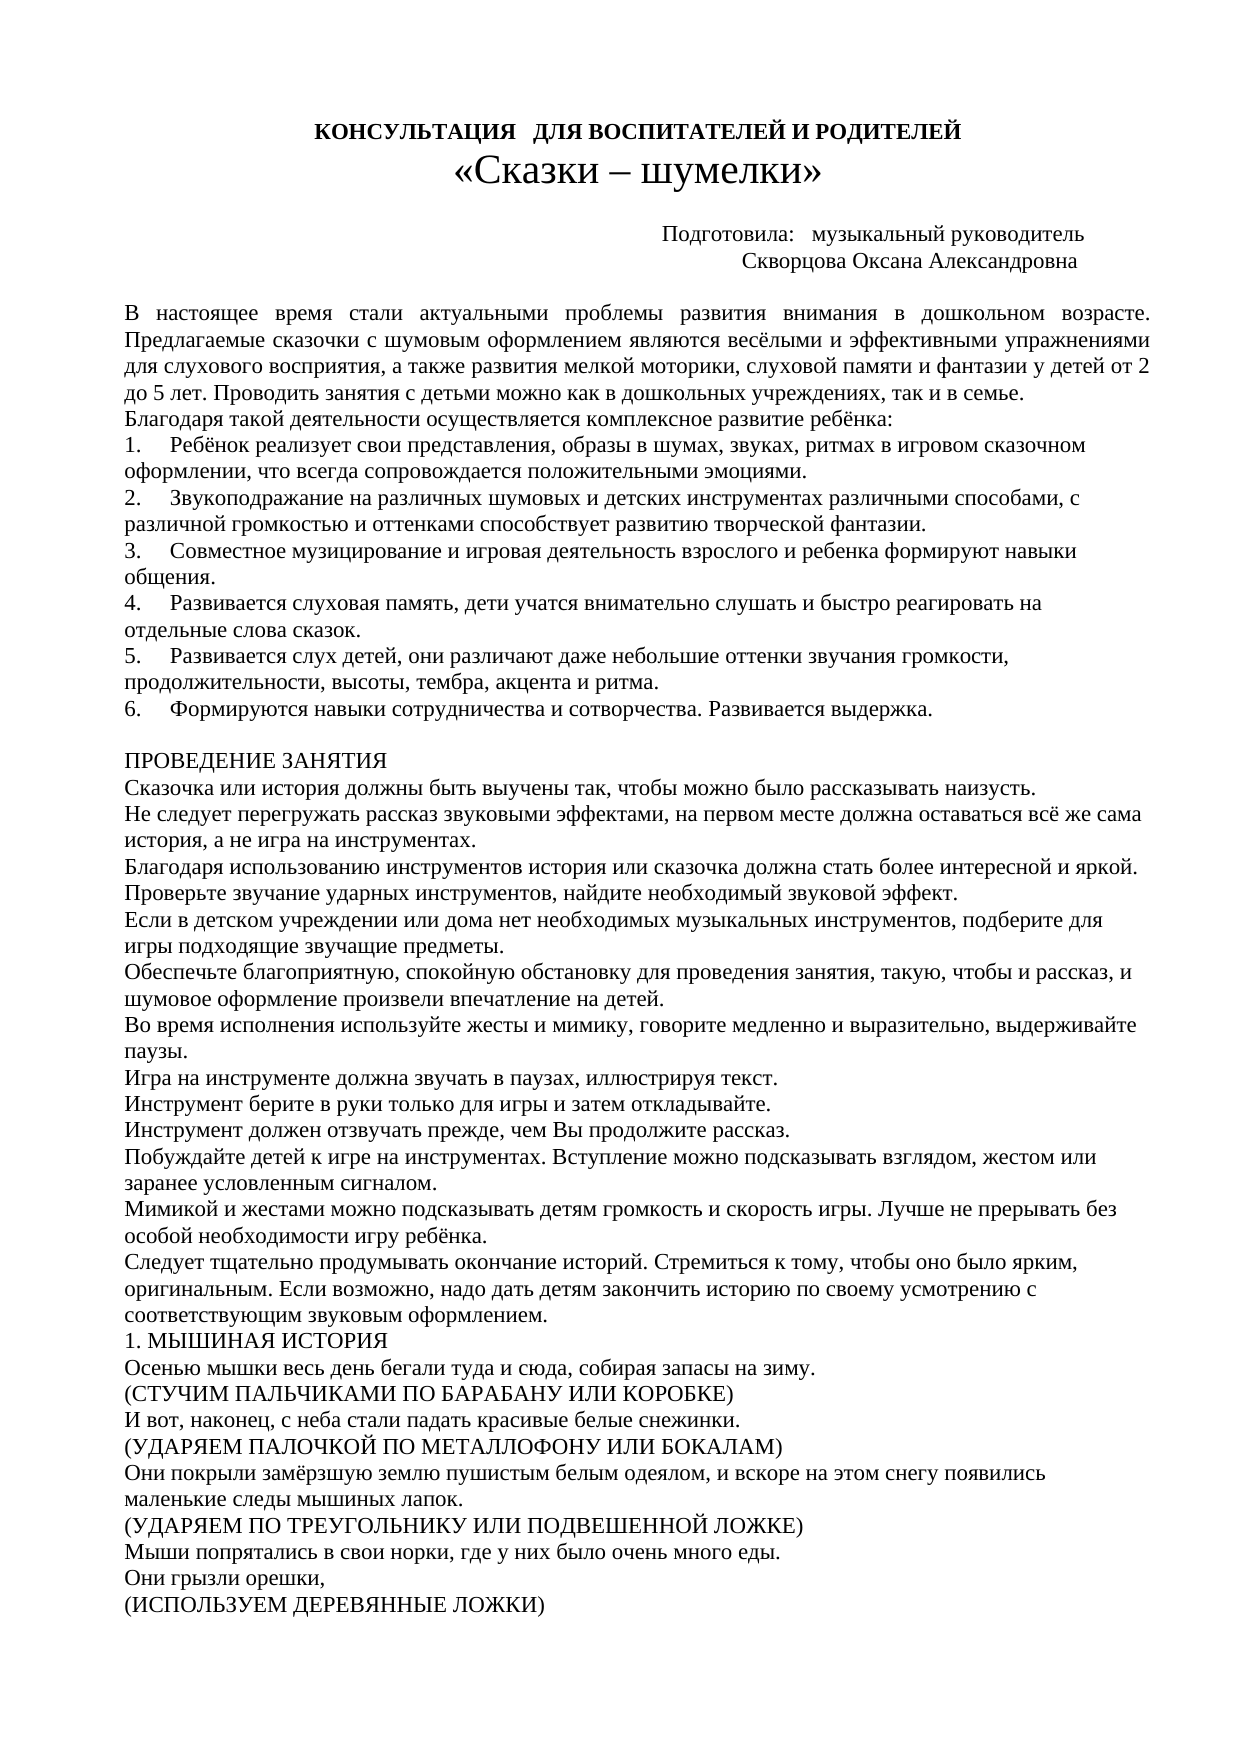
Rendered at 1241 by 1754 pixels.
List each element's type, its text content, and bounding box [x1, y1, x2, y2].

text Если в детском учреждении или дома нет необходимых музыкальных инструментов, подберите для игры подходящие звучащие предметы. [124, 906, 1152, 958]
text Следует тщательно продумывать окончание историй. Стремиться к тому, чтобы оно было ярким, оригинальным. Если возможно, надо дать детям закончить историю по своему усмотрению с соответствующим звуковым оформлением. [124, 1248, 1152, 1327]
text Благодаря использованию инструментов история или сказочка должна стать более интересной и яркой. [124, 853, 1152, 879]
text Благодаря такой деятельности осуществляется комплексное развитие ребёнка: [124, 405, 1152, 431]
text «Сказки – шумелки» [124, 144, 1152, 192]
text 6. Формируются навыки сотрудничества и сотворчества. Развивается выдержка. [124, 695, 1152, 721]
text Во время исполнения используйте жесты и мимику, говорите медленно и выразительно, выдерживайте паузы. [124, 1011, 1152, 1064]
text ПРОВЕДЕНИЕ ЗАНЯТИЯ [124, 747, 1152, 774]
text 2. Звукоподражание на различных шумовых и детских инструментах различными способами, с различной громкостью и оттенками способствует развитию творческой фантазии. [124, 484, 1152, 537]
text 1. Ребёнок реализует свои представления, образы в шумах, звуках, ритмах в игровом сказочном оформлении, что всегда сопровождается положительными эмоциями. [124, 431, 1152, 484]
text Обеспечьте благоприятную, спокойную обстановку для проведения занятия, такую, чтобы и рассказ, и шумовое оформление произвели впечатление на детей. [124, 958, 1152, 1011]
text Скворцова Оксана Александровна [124, 247, 1152, 273]
text Мыши попрятались в свои норки, где у них было очень много еды. Они грызли орешки, (ИСПОЛЬЗУЕМ ДЕРЕВЯННЫЕ ЛОЖКИ) [124, 1538, 1152, 1617]
text Побуждайте детей к игре на инструментах. Вступление можно подсказывать взглядом, жестом или заранее условленным сигналом. [124, 1143, 1152, 1196]
text 3. Совместное музицирование и игровая деятельность взрослого и ребенка формируют навыки общения. [124, 537, 1152, 589]
text Игра на инструменте должна звучать в паузах, иллюстрируя текст. [124, 1064, 1152, 1090]
text Мимикой и жестами можно подсказывать детям громкость и скорость игры. Лучше не прерывать без особой необходимости игру ребёнка. [124, 1196, 1152, 1248]
text Не следует перегружать рассказ звуковыми эффектами, на первом месте должна оставаться всё же сама история, а не игра на инструментах. [124, 800, 1152, 853]
text Они покрыли замёрзшую землю пушистым белым одеялом, и вскоре на этом снегу появились маленькие следы мышиных лапок. (УДАРЯЕМ ПО ТРЕУГОЛЬНИКУ ИЛИ ПОДВЕШЕННОЙ ЛОЖКЕ) [124, 1459, 1152, 1538]
text Осенью мышки весь день бегали туда и сюда, собирая запасы на зиму. (СТУЧИМ ПАЛЬЧИКАМИ ПО БАРАБАНУ ИЛИ КОРОБКЕ) [124, 1354, 1152, 1406]
text 1. МЫШИНАЯ ИСТОРИЯ [124, 1327, 1152, 1354]
text Инструмент берите в руки только для игры и затем откладывайте. [124, 1090, 1152, 1116]
text Инструмент должен отзвучать прежде, чем Вы продолжите рассказ. [124, 1116, 1152, 1143]
text Сказочка или история должны быть выучены так, чтобы можно было рассказывать наизусть. [124, 774, 1152, 800]
text КОНСУЛЬТАЦИЯ ДЛЯ ВОСПИТАТЕЛЕЙ И РОДИТЕЛЕЙ [124, 118, 1152, 144]
text Проверьте звучание ударных инструментов, найдите необходимый звуковой эффект. [124, 879, 1152, 906]
text 5. Развивается слух детей, они различают даже небольшие оттенки звучания громкости, продолжительности, высоты, тембра, акцента и ритма. [124, 642, 1152, 695]
text 4. Развивается слуховая память, дети учатся внимательно слушать и быстро реагировать на отдельные слова сказок. [124, 589, 1152, 642]
text Подготовила: музыкальный руководитель [124, 220, 1152, 247]
text И вот, наконец, с неба стали падать красивые белые снежинки. (УДАРЯЕМ ПАЛОЧКОЙ ПО МЕТАЛЛОФОНУ ИЛИ БОКАЛАМ) [124, 1406, 1152, 1459]
text В настоящее время стали актуальными проблемы развития внимания в дошкольном возрасте. Предлагаемые сказочки с шумовым оформлением являются весёлыми и эффективными упражнениями для слухового восприятия, а также развития мелкой моторики, слуховой памяти и фантазии у детей от 2 до 5 лет. Проводить занятия с детьми можно как в дошкольных учреждениях, так и в семье. [124, 299, 1152, 405]
